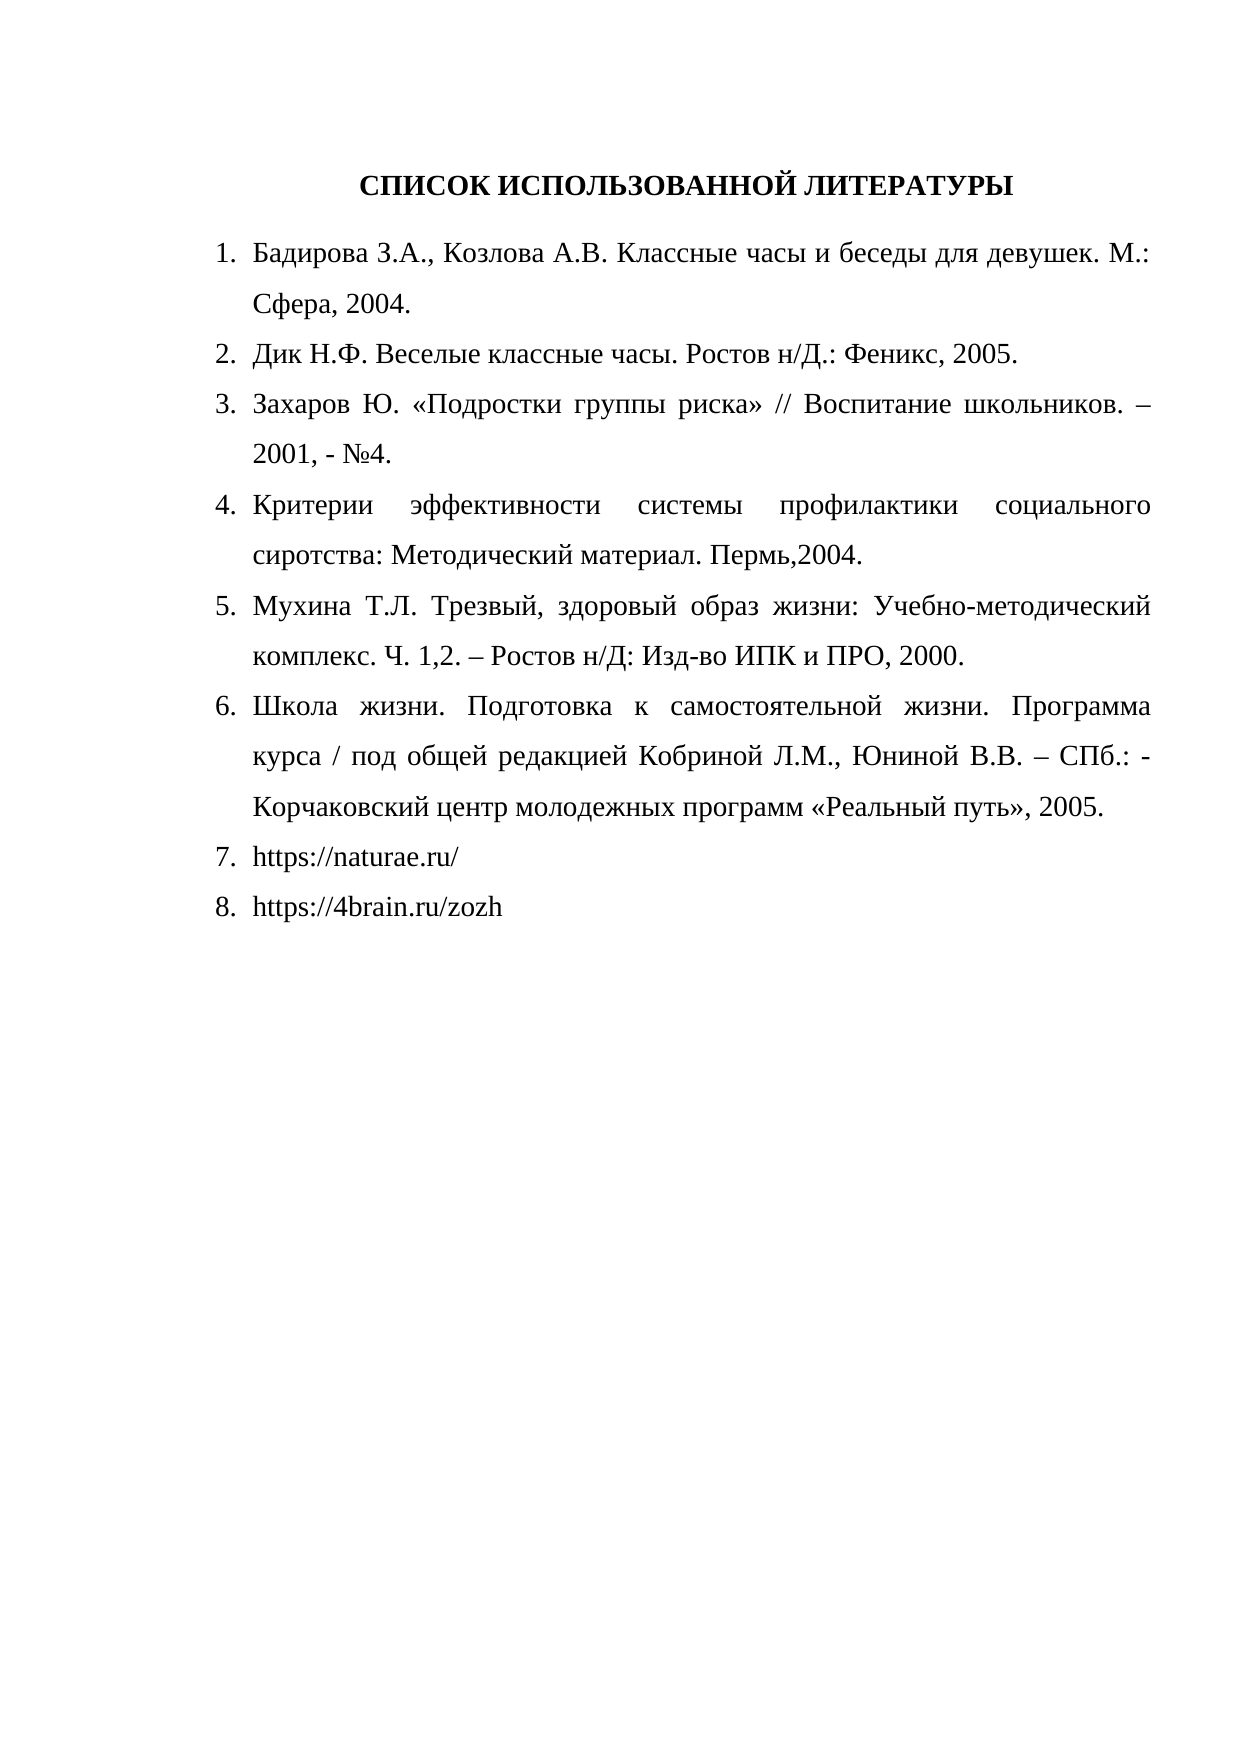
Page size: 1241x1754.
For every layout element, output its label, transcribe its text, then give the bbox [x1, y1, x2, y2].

list Дик Н.Ф. Веселые классные часы. Ростов н/Д.: Феникс, 2005. [215, 336, 1152, 369]
list Бадирова З.А., Козлова А.В. Классные часы и беседы для девушек. М.: Сфера, 2004. [215, 235, 1152, 319]
list https://naturae.ru/ [215, 839, 1152, 873]
list Критерии эффективности системы профилактики социального сиротства: Методический материал. Пермь,2004. [215, 487, 1152, 571]
list https://4brain.ru/zozh [215, 889, 1152, 923]
list СПИСОК ИСПОЛЬЗОВАННОЙ ЛИТЕРАТУРЫ [221, 168, 1152, 202]
list Захаров Ю. «Подростки группы риска» // Воспитание школьников. – 2001, - №4. [215, 386, 1152, 470]
list Мухина Т.Л. Трезвый, здоровый образ жизни: Учебно-методический комплекс. Ч. 1,2. – Ростов н/Д: Изд-во ИПК и ПРО, 2000. [215, 588, 1152, 671]
list Школа жизни. Подготовка к самостоятельной жизни. Программа курса / под общей редакцией Кобриной Л.М., Юниной В.В. – СПб.: - Корчаковский центр молодежных программ «Реальный путь», 2005. [215, 688, 1152, 822]
